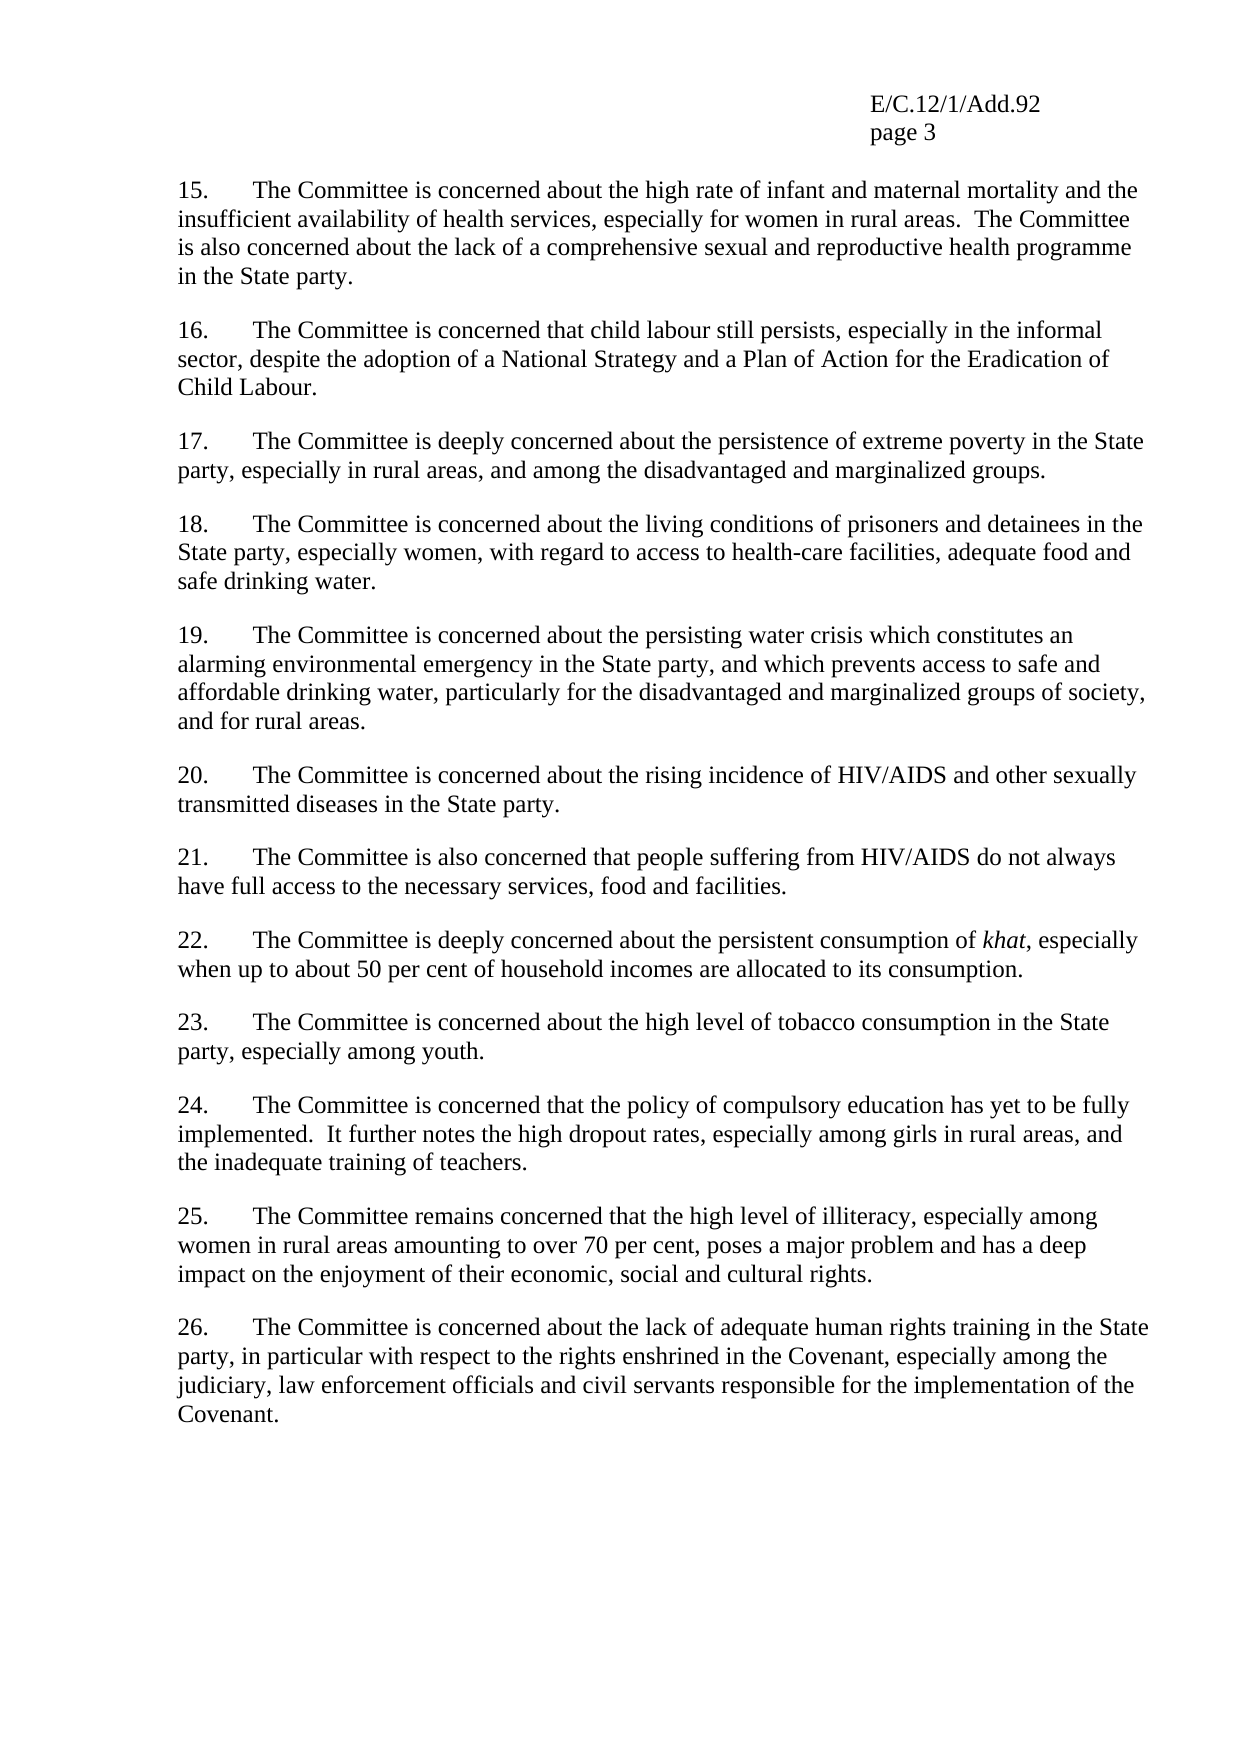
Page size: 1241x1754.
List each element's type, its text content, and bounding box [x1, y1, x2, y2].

text 15. The Committee is concerned about the high rate of infant and maternal mortality and the insufficient availability of health services, especially for women in rural areas. The Committee is also concerned about the lack of a comprehensive sexual and reproductive health programme in the State party. [177, 175, 1152, 290]
text 16. The Committee is concerned that child labour still persists, especially in the informal sector, despite the adoption of a National Strategy and a Plan of Action for the Eradication of Child Labour. [177, 315, 1152, 401]
text 23. The Committee is concerned about the high level of tobacco consumption in the State party, especially among youth. [177, 1007, 1152, 1065]
text 21. The Committee is also concerned that people suffering from HIV/AIDS do not always have full access to the necessary services, food and facilities. [177, 842, 1152, 900]
text 17. The Committee is deeply concerned about the persistence of extreme poverty in the State party, especially in rural areas, and among the disadvantaged and marginalized groups. [177, 426, 1152, 484]
text 20. The Committee is concerned about the rising incidence of HIV/AIDS and other sexually transmitted diseases in the State party. [177, 760, 1152, 817]
text 26. The Committee is concerned about the lack of adequate human rights training in the State party, in particular with respect to the rights enshrined in the Covenant, especially among the judiciary, law enforcement officials and civil servants responsible for the implementation of the Covenant. [177, 1312, 1152, 1427]
text 25. The Committee remains concerned that the high level of illiteracy, especially among women in rural areas amounting to over 70 per cent, poses a major problem and has a deep impact on the enjoyment of their economic, social and cultural rights. [177, 1201, 1152, 1287]
text 19. The Committee is concerned about the persisting water crisis which constitutes an alarming environmental emergency in the State party, and which prevents access to safe and affordable drinking water, particularly for the disadvantaged and marginalized groups of society, and for rural areas. [177, 620, 1152, 735]
text 18. The Committee is concerned about the living conditions of prisoners and detainees in the State party, especially women, with regard to access to health-care facilities, adequate food and safe drinking water. [177, 509, 1152, 595]
text 24. The Committee is concerned that the policy of compulsory education has yet to be fully implemented. It further notes the high dropout rates, especially among girls in rural areas, and the inadequate training of teachers. [177, 1090, 1152, 1176]
text 22. The Committee is deeply concerned about the persistent consumption of khat, especially when up to about 50 per cent of household incomes are allocated to its consumption. [177, 925, 1152, 982]
